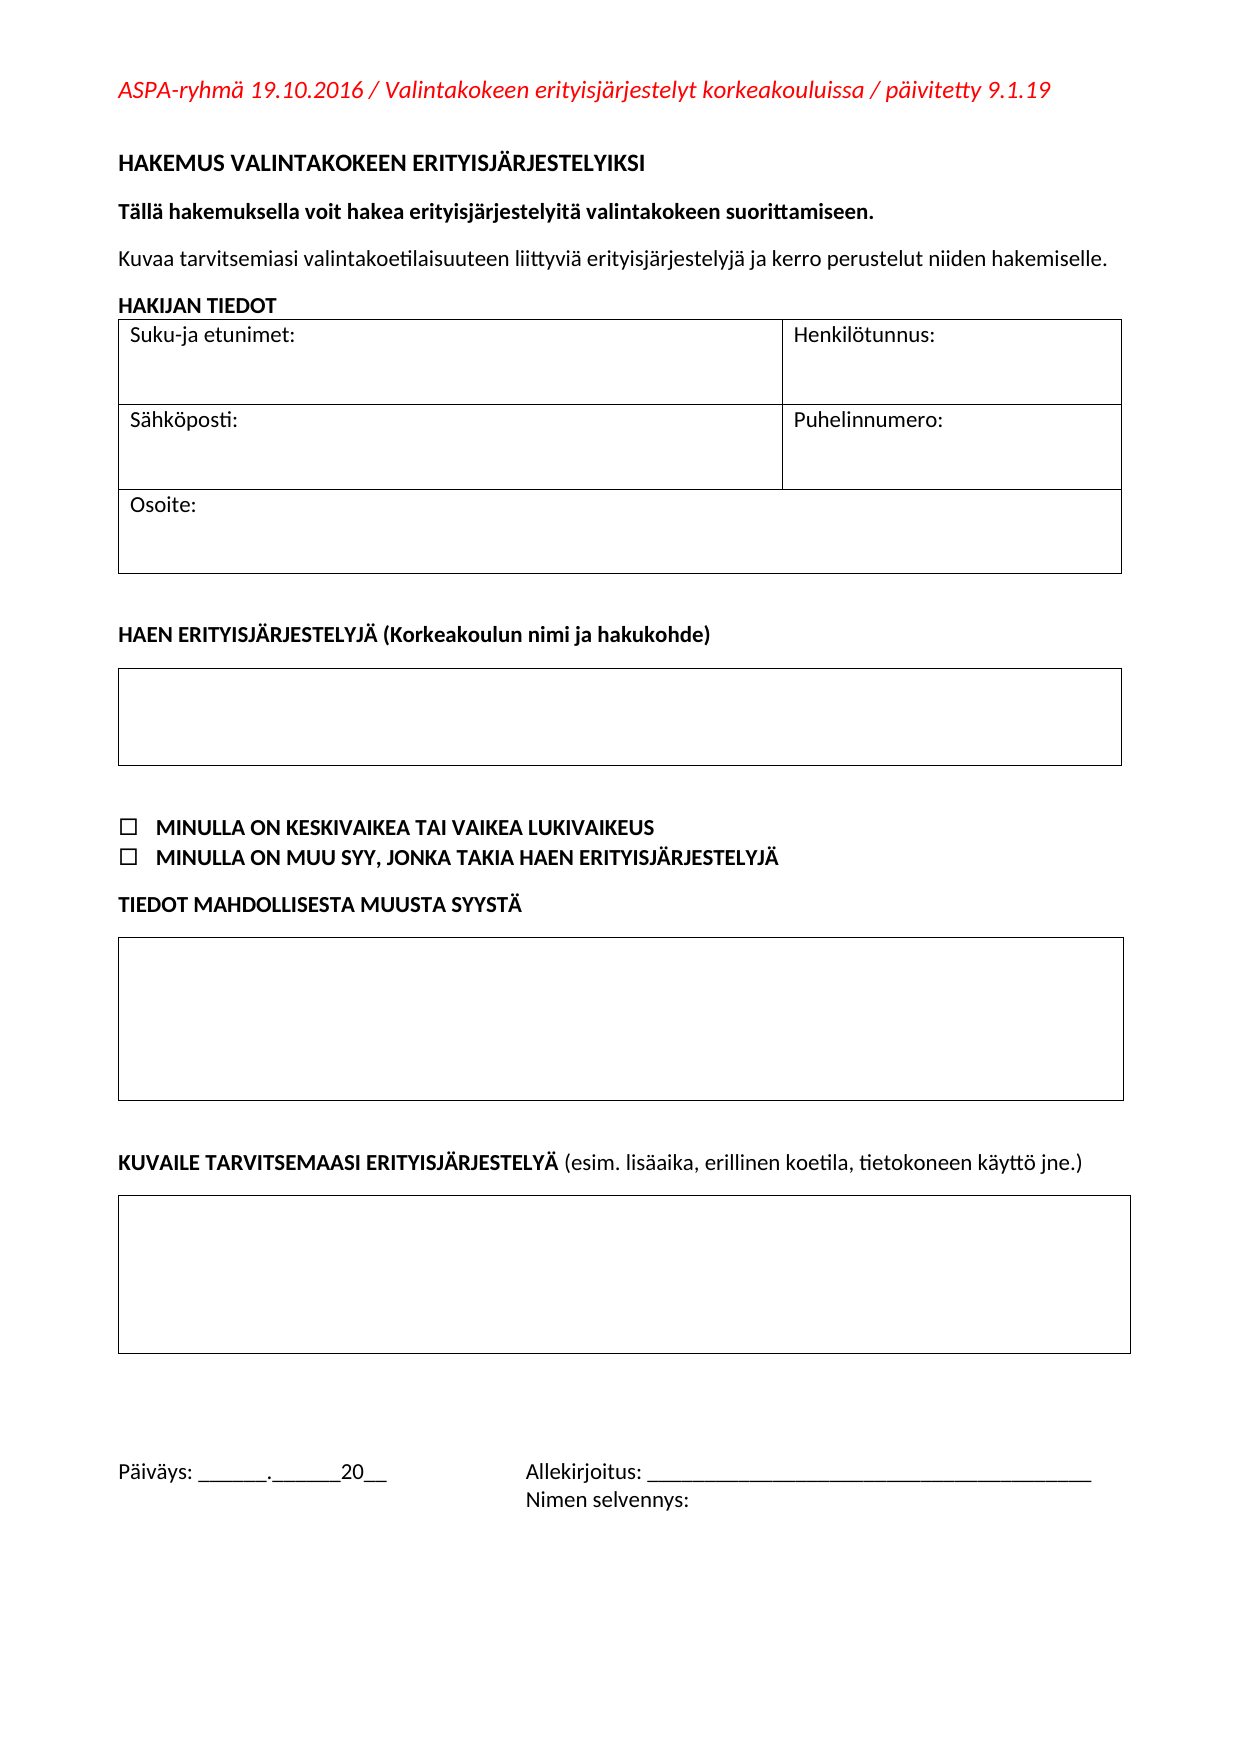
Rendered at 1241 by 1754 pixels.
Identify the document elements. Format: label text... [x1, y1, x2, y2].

text HAEN ERITYISJÄRJESTELYJÄ (Korkeakoulun nimi ja hakukohde) [118, 621, 1122, 648]
table_cell Puhelinnumero: [783, 405, 1121, 489]
list MINULLA ON KESKIVAIKEA TAI VAIKEA LUKIVAIKEUS [118, 813, 1122, 841]
table_header [119, 938, 1123, 1100]
table_header [119, 669, 1121, 765]
text KUVAILE TARVITSEMAASI ERITYISJÄRJESTELYÄ (esim. lisäaika, erillinen koetila, tietokoneen käyttö jne.) [118, 1148, 1122, 1176]
table_header Suku-ja etunimet: [119, 320, 782, 404]
text Päiväys: ______.______20__ Allekirjoitus: _______________________________________ [118, 1457, 1122, 1485]
table_header [119, 1196, 1130, 1353]
text TIEDOT MAHDOLLISESTA MUUSTA SYYSTÄ [118, 890, 1122, 918]
table_cell Sähköposti: [119, 405, 782, 489]
table_cell Osoite: [119, 490, 1121, 573]
table_header Henkilötunnus: [783, 320, 1121, 404]
text HAKIJAN TIEDOT [118, 291, 1122, 319]
text Tällä hakemuksella voit hakea erityisjärjestelyitä valintakokeen suorittamiseen. [118, 197, 1122, 225]
text Kuvaa tarvitsemiasi valintakoetilaisuuteen liittyviä erityisjärjestelyjä ja kerro perustelut niiden hakemiselle. [118, 244, 1122, 272]
text Nimen selvennys: [254, 1485, 1122, 1513]
text HAKEMUS VALINTAKOKEEN ERITYISJÄRJESTELYIKSI [118, 148, 1122, 178]
list MINULLA ON MUU SYY, JONKA TAKIA HAEN ERITYISJÄRJESTELYJÄ [118, 843, 1122, 871]
